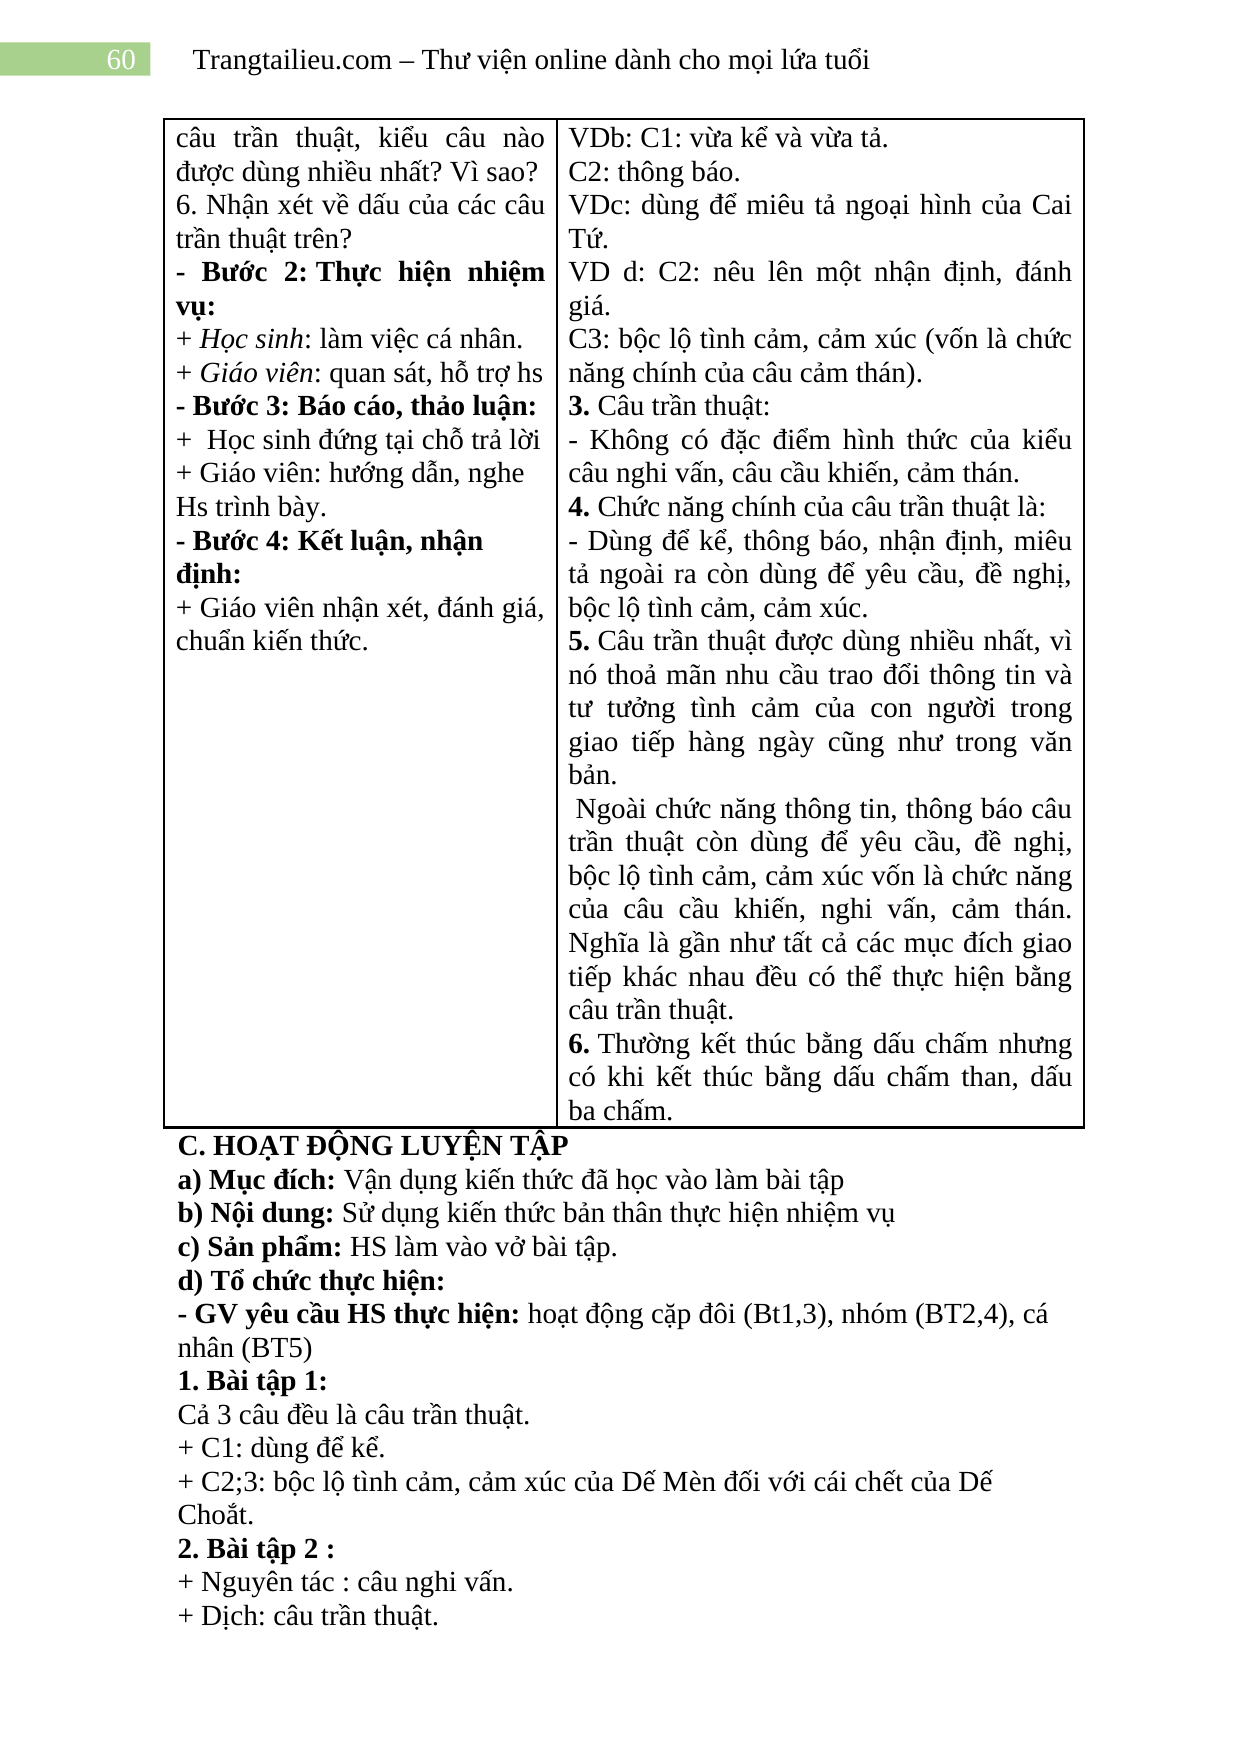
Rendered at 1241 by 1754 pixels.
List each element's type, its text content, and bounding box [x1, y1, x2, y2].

text + C2;3: bộc lộ tình cảm, cảm xúc của Dế Mèn đối với cái chết của Dế Choắt. [177, 1464, 1063, 1531]
text + Nguyên tác : câu nghi vấn. [177, 1564, 1063, 1598]
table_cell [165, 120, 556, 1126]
text c) Sản phẩm: HS làm vào vở bài tập. [177, 1229, 1063, 1263]
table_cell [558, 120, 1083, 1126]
text C. HOẠT ĐỘNG LUYỆN TẬP [177, 1129, 1063, 1162]
text Cả 3 câu đều là câu trần thuật. [177, 1397, 1063, 1430]
text + Dịch: câu trần thuật. [177, 1598, 1063, 1632]
text d) Tổ chức thực hiện: [177, 1263, 1063, 1296]
text b) Nội dung: Sử dụng kiến thức bản thân thực hiện nhiệm vụ [177, 1196, 1063, 1229]
text a) Mục đích: Vận dụng kiến thức đã học vào làm bài tập [177, 1162, 1063, 1196]
text + C1: dùng để kể. [177, 1430, 1063, 1464]
text 2. Bài tập 2 : [177, 1531, 1063, 1564]
text 1. Bài tập 1: [177, 1363, 1063, 1397]
text - GV yêu cầu HS thực hiện: hoạt động cặp đôi (Bt1,3), nhóm (BT2,4), cá nhân (BT5) [177, 1296, 1063, 1363]
